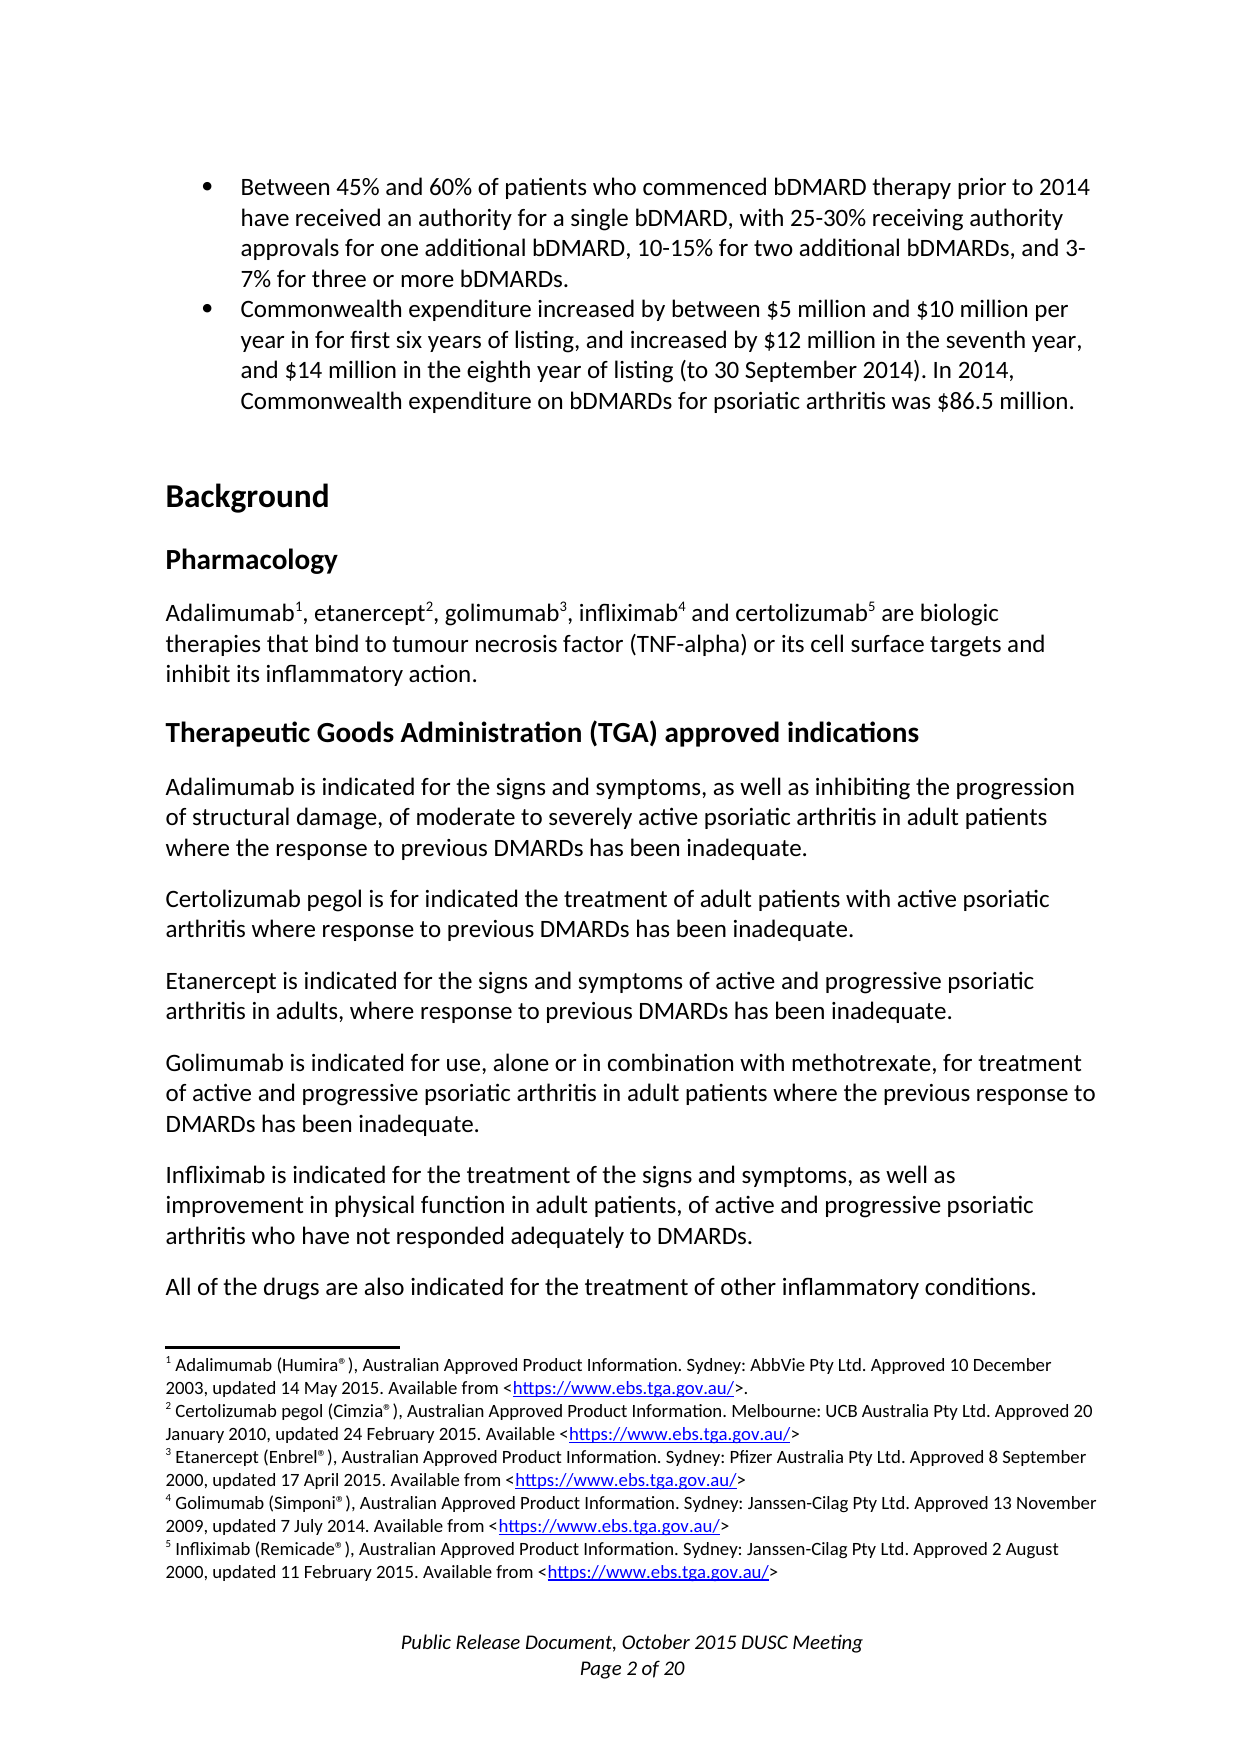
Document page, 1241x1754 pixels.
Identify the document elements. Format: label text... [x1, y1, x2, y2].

subtitle Background [165, 475, 1098, 516]
list Between 45% and 60% of patients who commenced bDMARD therapy prior to 2014 have received an authority for a single bDMARD, with 25-30% receiving authority approvals for one additional bDMARD, 10-15% for two additional bDMARDs, and 3-7% for three or more bDMARDs. [203, 171, 1098, 293]
subtitle Therapeutic Goods Administration (TGA) approved indications [165, 714, 1098, 750]
text Golimumab is indicated for use, alone or in combination with methotrexate, for treatment of active and progressive psoriatic arthritis in adult patients where the previous response to DMARDs has been inadequate. [165, 1047, 1098, 1138]
subtitle Pharmacology [165, 541, 1098, 577]
text All of the drugs are also indicated for the treatment of other inflammatory conditions. [165, 1272, 1098, 1302]
text Certolizumab pegol is for indicated the treatment of adult patients with active psoriatic arthritis where response to previous DMARDs has been inadequate. [165, 883, 1098, 944]
text Adalimumab is indicated for the signs and symptoms, as well as inhibiting the progression of structural damage, of moderate to severely active psoriatic arthritis in adult patients where the response to previous DMARDs has been inadequate. [165, 771, 1098, 862]
text Infliximab is indicated for the treatment of the signs and symptoms, as well as improvement in physical function in adult patients, of active and progressive psoriatic arthritis who have not responded adequately to DMARDs. [165, 1159, 1098, 1251]
list Commonwealth expenditure increased by between $5 million and $10 million per year in for first six years of listing, and increased by $12 million in the seventh year, and $14 million in the eighth year of listing (to 30 September 2014). In 2014, Commonwealth expenditure on bDMARDs for psoriatic arthritis was $86.5 million. [203, 293, 1098, 415]
text Adalimumab, etanercept, golimumab, infliximab and certolizumab are biologic therapies that bind to tumour necrosis factor (TNF-alpha) or its cell surface targets and inhibit its inflammatory action. [165, 598, 1098, 689]
text Etanercept is indicated for the signs and symptoms of active and progressive psoriatic arthritis in adults, where response to previous DMARDs has been inadequate. [165, 965, 1098, 1026]
